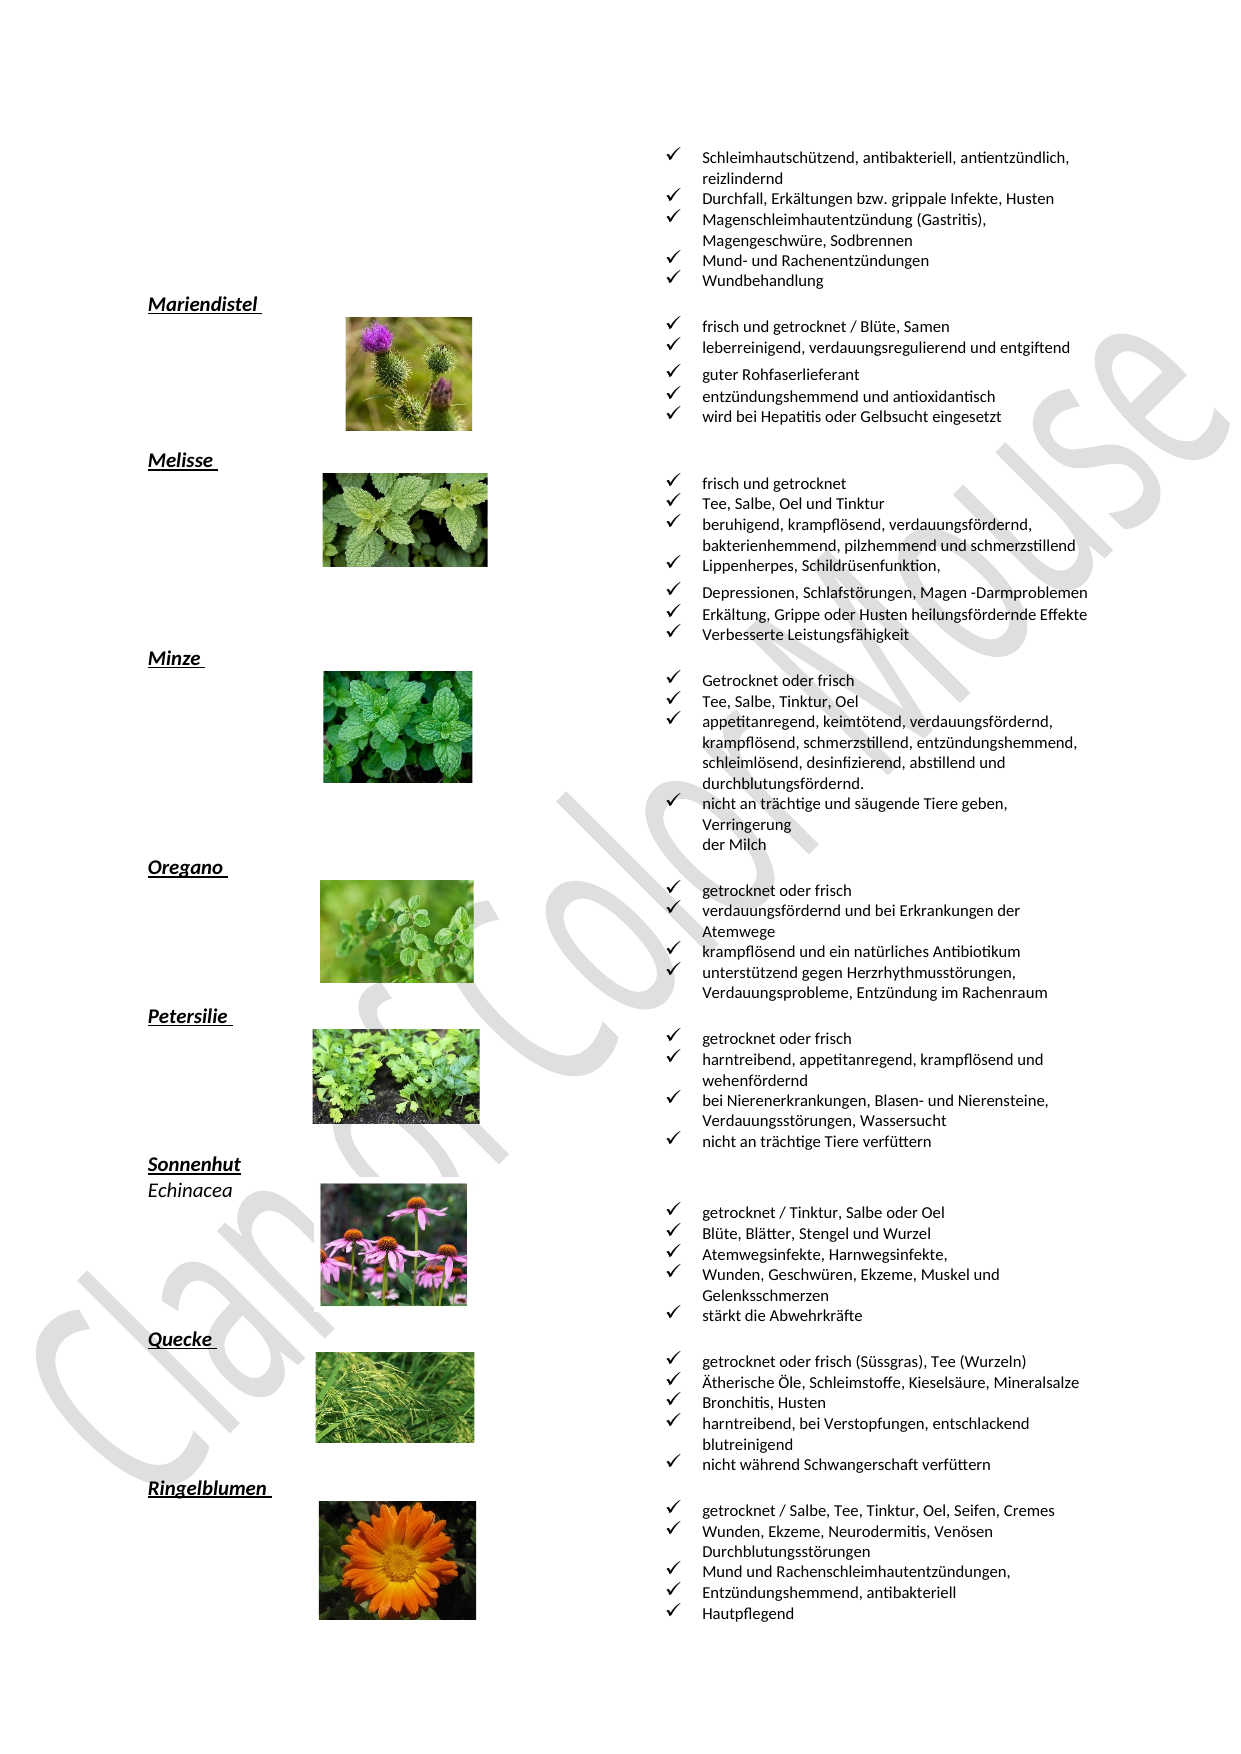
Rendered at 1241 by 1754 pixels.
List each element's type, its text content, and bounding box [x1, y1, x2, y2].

picture [318, 1501, 477, 1620]
list Hautpflegend [664, 1603, 1093, 1624]
list stärkt die Abwehrkräfte [664, 1305, 1093, 1326]
picture [312, 1029, 480, 1124]
list nicht an trächtige Tiere verfüttern [664, 1131, 1093, 1152]
list Getrocknet oder frisch [664, 671, 1093, 691]
text Oregano [148, 854, 1093, 880]
list Durchfall, Erkältungen bzw. grippale Infekte, Husten [664, 188, 1093, 209]
picture [322, 473, 488, 567]
list getrocknet / Tinktur, Salbe oder Oel [664, 1202, 1093, 1223]
list nicht an trächtige und säugende Tiere geben, Verringerung der Milch [664, 793, 1093, 854]
list Wundbehandlung [664, 271, 1093, 291]
list getrocknet oder frisch (Süssgras), Tee (Wurzeln) [664, 1351, 1093, 1372]
list entzündungshemmend und antioxidantisch [664, 386, 1093, 407]
picture [314, 1202, 473, 1312]
list Mund- und Rachenentzündungen [664, 250, 1093, 271]
list harntreibend, appetitanregend, krampflösend und wehenfördernd [664, 1049, 1093, 1090]
list appetitanregend, keimtötend, verdauungsfördernd, krampflösend, schmerzstillend, entzündungshemmend, schleimlösend, desinfizierend, abstillend und durchblutungsfördernd. [664, 712, 1093, 793]
text Melisse [148, 448, 1093, 473]
list Lippenherpes, Schildrüsenfunktion, [664, 555, 1093, 576]
picture [320, 880, 474, 983]
text Ringelblumen [148, 1475, 1093, 1500]
list getrocknet oder frisch [664, 1028, 1093, 1049]
list beruhigend, krampflösend, verdauungsfördernd, bakterienhemmend, pilzhemmend und schmerzstillend [664, 514, 1093, 555]
text Sonnenhut [148, 1152, 1093, 1177]
picture [315, 1352, 475, 1443]
list Wunden, Geschwüren, Ekzeme, Muskel und Gelenksschmerzen [664, 1264, 1093, 1305]
text Quecke [148, 1326, 1093, 1351]
list guter Rohfaserlieferant [664, 358, 1093, 386]
list Tee, Salbe, Tinktur, Oel [664, 691, 1093, 712]
list leberreinigend, verdauungsregulierend und entgiftend [664, 337, 1093, 358]
list Mund und Rachenschleimhautentzündungen, [664, 1562, 1093, 1582]
list Bronchitis, Husten [664, 1393, 1093, 1413]
list frisch und getrocknet / Blüte, Samen [664, 317, 1093, 337]
list bei Nierenerkrankungen, Blasen- und Nierensteine, Verdauungsstörungen, Wassersucht [664, 1090, 1093, 1131]
text Echinacea [148, 1177, 1093, 1202]
list frisch und getrocknet [664, 473, 1093, 494]
list Verbesserte Leistungsfähigkeit [664, 624, 1093, 645]
list krampflösend und ein natürliches Antibiotikum [664, 942, 1093, 962]
picture [345, 317, 473, 431]
list Depressionen, Schlafstörungen, Magen -Darmproblemen [664, 576, 1093, 604]
list harntreibend, bei Verstopfungen, entschlackend blutreinigend [664, 1413, 1093, 1454]
list nicht während Schwangerschaft verfüttern [664, 1454, 1093, 1475]
text Petersilie [148, 1003, 1093, 1028]
text Minze [148, 645, 1093, 671]
list wird bei Hepatitis oder Gelbsucht eingesetzt [664, 407, 1093, 427]
list Wunden, Ekzeme, Neurodermitis, Venösen Durchblutungsstörungen [664, 1521, 1093, 1562]
list Tee, Salbe, Oel und Tinktur [664, 494, 1093, 514]
text Mariendistel [148, 291, 1093, 317]
list Magenschleimhautentzündung (Gastritis), Magengeschwüre, Sodbrennen [664, 209, 1093, 250]
list Atemwegsinfekte, Harnwegsinfekte, [664, 1244, 1093, 1264]
list verdauungsfördernd und bei Erkrankungen der Atemwege [664, 901, 1093, 942]
list unterstützend gegen Herzrhythmusstörungen, Verdauungsprobleme, Entzündung im Rachenraum [664, 962, 1093, 1003]
list getrocknet / Salbe, Tee, Tinktur, Oel, Seifen, Cremes [664, 1500, 1093, 1521]
list Schleimhautschützend, antibakteriell, antientzündlich, reizlindernd [664, 148, 1093, 188]
picture [323, 671, 473, 783]
list Erkältung, Grippe oder Husten heilungsfördernde Effekte [664, 604, 1093, 624]
list Ätherische Öle, Schleimstoffe, Kieselsäure, Mineralsalze [664, 1372, 1093, 1393]
list Blüte, Blätter, Stengel und Wurzel [664, 1223, 1093, 1244]
list getrocknet oder frisch [664, 880, 1093, 901]
list Entzündungshemmend, antibakteriell [664, 1582, 1093, 1603]
